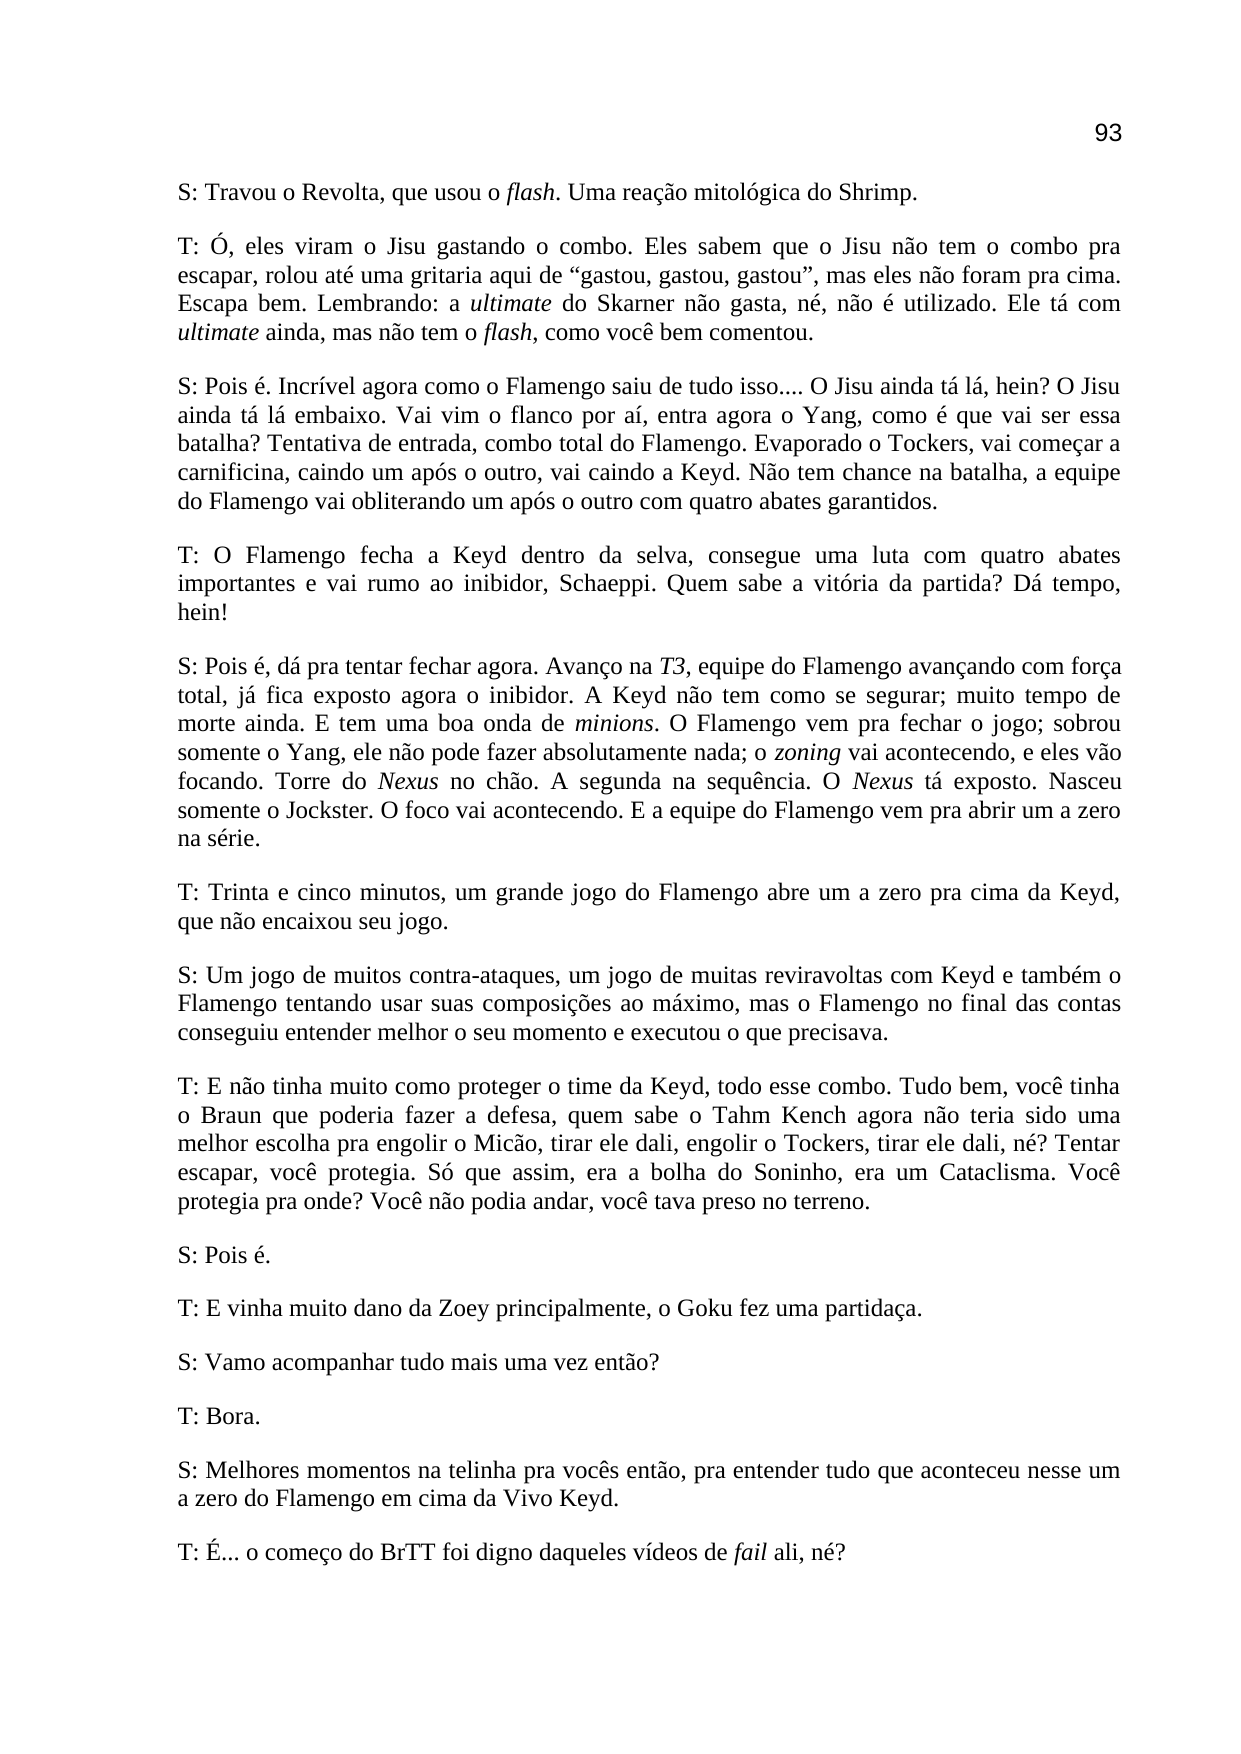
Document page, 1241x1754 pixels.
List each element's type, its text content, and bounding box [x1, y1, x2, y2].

text S: Um jogo de muitos contra-ataques, um jogo de muitas reviravoltas com Keyd e também o Flamengo tentando usar suas composições ao máximo, mas o Flamengo no final das contas conseguiu entender melhor o seu momento e executou o que precisava. [177, 960, 1122, 1046]
text T: É... o começo do BrTT foi digno daqueles vídeos de fail ali, né? [177, 1537, 1122, 1566]
text T: Ó, eles viram o Jisu gastando o combo. Eles sabem que o Jisu não tem o combo pra escapar, rolou até uma gritaria aqui de “gastou, gastou, gastou”, mas eles não foram pra cima. Escapa bem. Lembrando: a ultimate do Skarner não gasta, né, não é utilizado. Ele tá com ultimate ainda, mas não tem o flash, como você bem comentou. [177, 231, 1122, 346]
text T: E vinha muito dano da Zoey principalmente, o Goku fez uma partidaça. [177, 1293, 1122, 1322]
text T: Bora. [177, 1401, 1122, 1430]
text T: E não tinha muito como proteger o time da Keyd, todo esse combo. Tudo bem, você tinha o Braun que poderia fazer a defesa, quem sabe o Tahm Kench agora não teria sido uma melhor escolha pra engolir o Micão, tirar ele dali, engolir o Tockers, tirar ele dali, né? Tentar escapar, você protegia. Só que assim, era a bolha do Soninho, era um Cataclisma. Você protegia pra onde? Você não podia andar, você tava preso no terreno. [177, 1071, 1122, 1215]
text S: Melhores momentos na telinha pra vocês então, pra entender tudo que aconteceu nesse um a zero do Flamengo em cima da Vivo Keyd. [177, 1455, 1122, 1512]
text S: Vamo acompanhar tudo mais uma vez então? [177, 1347, 1122, 1376]
text S: Pois é. [177, 1240, 1122, 1268]
text T: O Flamengo fecha a Keyd dentro da selva, consegue uma luta com quatro abates importantes e vai rumo ao inibidor, Schaeppi. Quem sabe a vitória da partida? Dá tempo, hein! [177, 540, 1122, 626]
text T: Trinta e cinco minutos, um grande jogo do Flamengo abre um a zero pra cima da Keyd, que não encaixou seu jogo. [177, 877, 1122, 935]
text S: Travou o Revolta, que usou o flash. Uma reação mitológica do Shrimp. [177, 177, 1122, 206]
text S: Pois é, dá pra tentar fechar agora. Avanço na T3, equipe do Flamengo avançando com força total, já fica exposto agora o inibidor. A Keyd não tem como se segurar; muito tempo de morte ainda. E tem uma boa onda de minions. O Flamengo vem pra fechar o jogo; sobrou somente o Yang, ele não pode fazer absolutamente nada; o zoning vai acontecendo, e eles vão focando. Torre do Nexus no chão. A segunda na sequência. O Nexus tá exposto. Nasceu somente o Jockster. O foco vai acontecendo. E a equipe do Flamengo vem pra abrir um a zero na série. [177, 651, 1122, 852]
text S: Pois é. Incrível agora como o Flamengo saiu de tudo isso.... O Jisu ainda tá lá, hein? O Jisu ainda tá lá embaixo. Vai vim o flanco por aí, entra agora o Yang, como é que vai ser essa batalha? Tentativa de entrada, combo total do Flamengo. Evaporado o Tockers, vai começar a carnificina, caindo um após o outro, vai caindo a Keyd. Não tem chance na batalha, a equipe do Flamengo vai obliterando um após o outro com quatro abates garantidos. [177, 371, 1122, 515]
